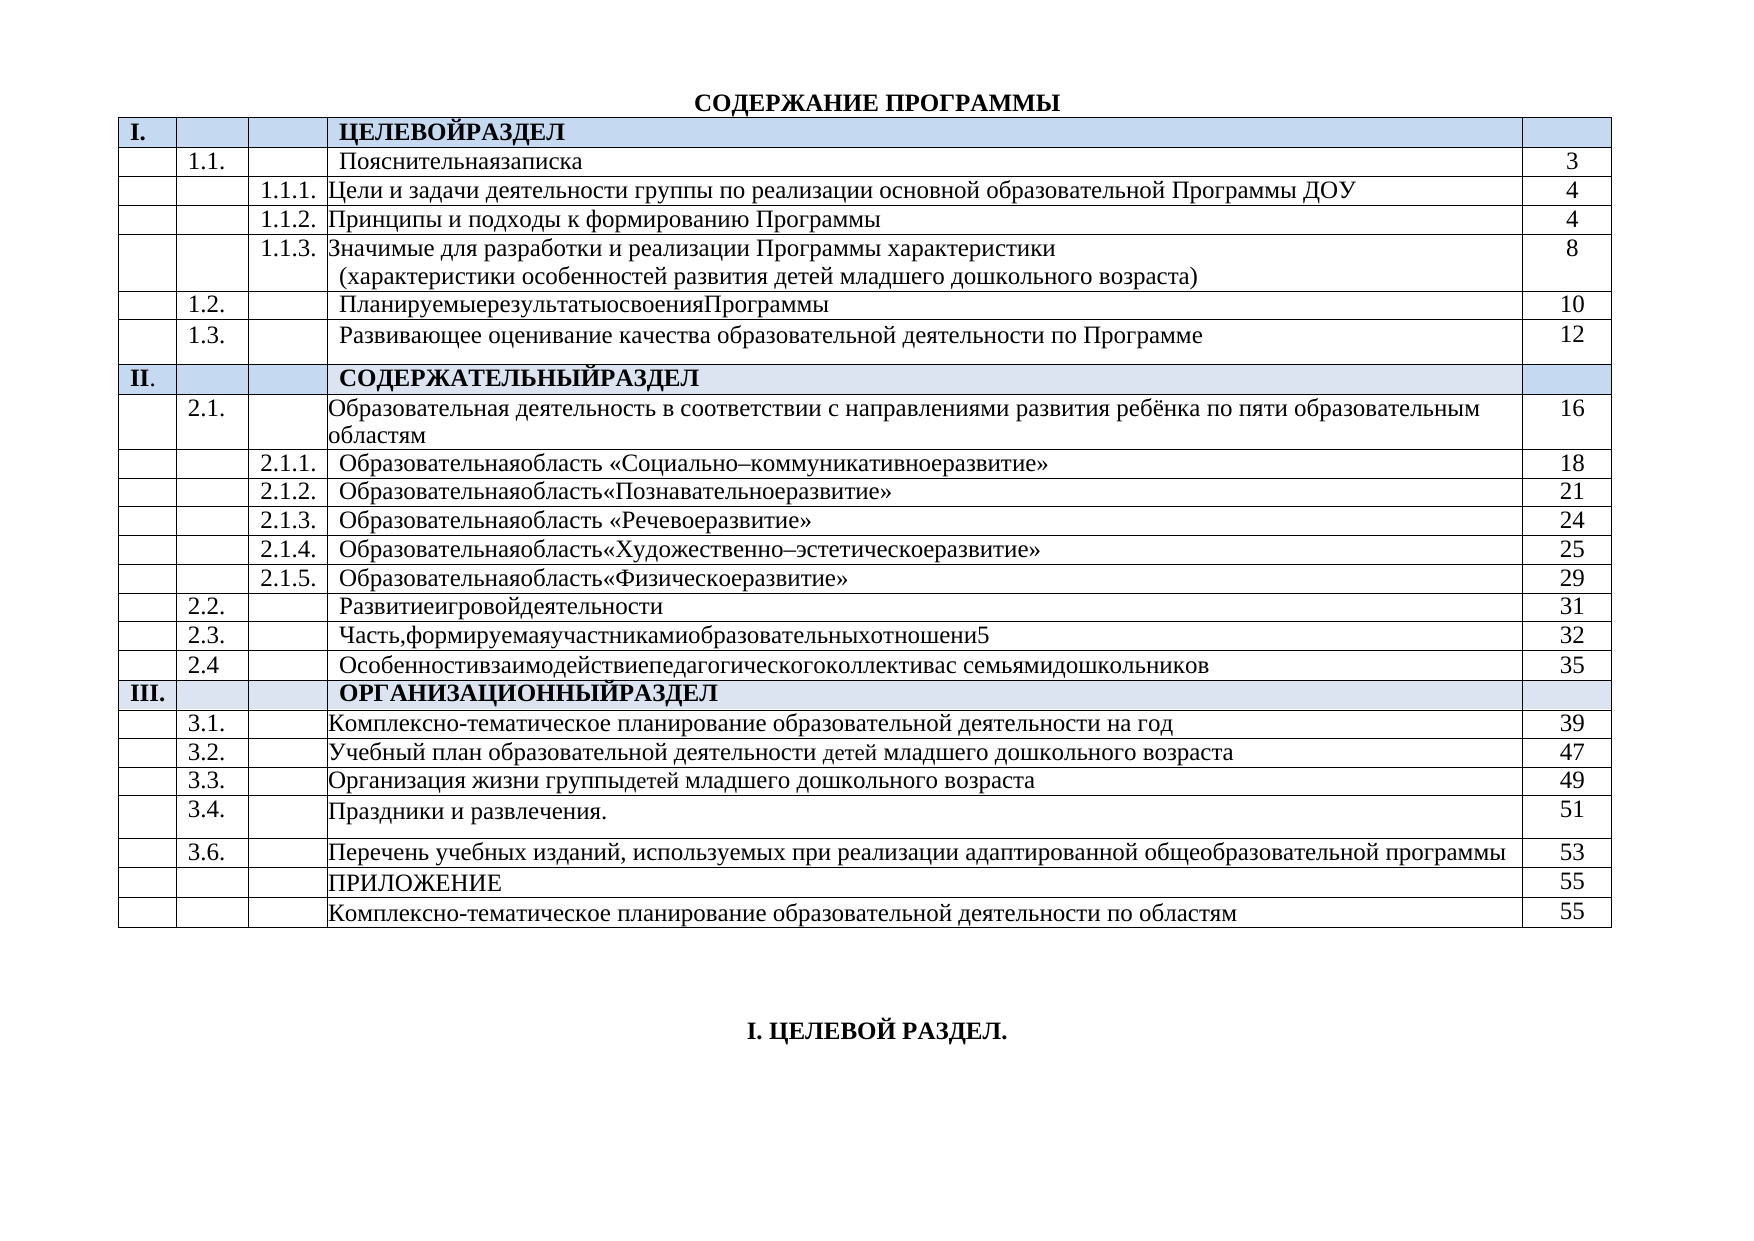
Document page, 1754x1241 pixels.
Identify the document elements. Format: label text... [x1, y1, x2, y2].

table_cell 51 [1523, 796, 1611, 838]
table_cell 2.1.3. [249, 507, 327, 535]
table_cell 2.3. [177, 622, 248, 650]
table_cell [119, 839, 176, 867]
table_cell [119, 622, 176, 650]
table_cell [119, 450, 176, 478]
table_cell [119, 711, 176, 738]
table_cell 35 [1523, 651, 1611, 680]
table_cell 2.1.5. [249, 565, 327, 592]
table_cell Образовательнаяобласть «Социально–коммуникативноеразвитие» [328, 450, 1522, 478]
table_cell Часть,формируемаяучастникамиобразовательныхотношени5 [328, 622, 1522, 650]
table_cell Образовательная деятельность в соответствии с направлениями развития ребёнка по пяти образовательным областям [328, 395, 1522, 449]
table_cell [119, 768, 176, 795]
table_cell [249, 898, 327, 927]
table_cell 12 [1523, 320, 1611, 364]
table_cell Образовательнаяобласть«Познавательноеразвитие» [328, 479, 1522, 506]
table_cell 32 [1523, 622, 1611, 650]
table_cell [177, 206, 248, 233]
table_cell 1.1. [177, 148, 248, 176]
table_header I. [119, 118, 176, 147]
table_cell [249, 622, 327, 650]
table_cell [119, 739, 176, 767]
table_cell [249, 868, 327, 897]
table_cell [119, 148, 176, 176]
table_cell 49 [1523, 768, 1611, 795]
table_cell ПланируемыерезультатыосвоенияПрограммы [328, 292, 1522, 319]
table_cell [249, 365, 327, 394]
table_cell 55 [1523, 868, 1611, 897]
table_cell Комплексно-тематическое планирование образовательной деятельности по областям [328, 898, 1522, 927]
table_cell [249, 594, 327, 621]
table_cell [177, 479, 248, 506]
table_header ЦЕЛЕВОЙРАЗДЕЛ [328, 118, 1522, 147]
table_cell 47 [1523, 739, 1611, 767]
table_cell 2.4 [177, 651, 248, 680]
table_cell 25 [1523, 536, 1611, 563]
table_cell [119, 395, 176, 449]
table_header [177, 118, 248, 147]
table_cell [249, 148, 327, 176]
table_cell 24 [1523, 507, 1611, 535]
table_cell 16 [1523, 395, 1611, 449]
table_cell [249, 681, 327, 709]
table_cell ОРГАНИЗАЦИОННЫЙРАЗДЕЛ [328, 681, 1522, 709]
table_cell II. [119, 365, 176, 394]
table_cell 3 [1523, 148, 1611, 176]
table_cell 1.3. [177, 320, 248, 364]
table_cell 3.2. [177, 739, 248, 767]
table_cell 31 [1523, 594, 1611, 621]
table_cell [177, 868, 248, 897]
table_cell 4 [1523, 206, 1611, 233]
table_cell [119, 565, 176, 592]
table_cell Комплексно-тематическое планирование образовательной деятельности на год [328, 711, 1522, 738]
table_cell [177, 235, 248, 291]
table_cell 2.1. [177, 395, 248, 449]
table_cell 8 [1523, 235, 1611, 291]
table_cell Перечень учебных изданий, используемых при реализации адаптированной общеобразовательной программы [328, 839, 1522, 867]
table_cell [249, 739, 327, 767]
table_cell [119, 206, 176, 233]
table_cell [119, 177, 176, 204]
table_cell [177, 507, 248, 535]
table_header [249, 118, 327, 147]
table_cell 39 [1523, 711, 1611, 738]
table_cell [249, 395, 327, 449]
table_cell 53 [1523, 839, 1611, 867]
table_cell 1.1.3. [249, 235, 327, 291]
table_cell [119, 320, 176, 364]
table_cell 18 [1523, 450, 1611, 478]
table_cell 3.6. [177, 839, 248, 867]
table_cell [249, 292, 327, 319]
table_cell [249, 839, 327, 867]
table_cell СОДЕРЖАТЕЛЬНЫЙРАЗДЕЛ [328, 365, 1522, 394]
table_cell Учебный план образовательной деятельности детей младшего дошкольного возраста [328, 739, 1522, 767]
table_cell 4 [1523, 177, 1611, 204]
table_cell 55 [1523, 898, 1611, 927]
table_cell 3.4. [177, 796, 248, 838]
table_cell 3.3. [177, 768, 248, 795]
table_header [1523, 118, 1611, 147]
table_cell 2.1.4. [249, 536, 327, 563]
table_cell [249, 796, 327, 838]
table_cell Особенностивзаимодействиепедагогическогоколлективас семьямидошкольников [328, 651, 1522, 680]
table_cell [119, 536, 176, 563]
table_cell Принципы и подходы к формированию Программы [328, 206, 1522, 233]
text I. ЦЕЛЕВОЙ РАЗДЕЛ. [118, 1016, 1636, 1045]
table_cell Образовательнаяобласть«Художественно–эстетическоеразвитие» [328, 536, 1522, 563]
table_cell [249, 320, 327, 364]
table_cell [249, 651, 327, 680]
table_cell Развитиеигровойдеятельности [328, 594, 1522, 621]
table_cell 10 [1523, 292, 1611, 319]
table_cell [249, 768, 327, 795]
table_cell Образовательнаяобласть «Речевоеразвитие» [328, 507, 1522, 535]
table_cell 1.1.2. [249, 206, 327, 233]
table_cell [119, 292, 176, 319]
table_cell [119, 594, 176, 621]
table_cell [177, 450, 248, 478]
table_cell 3.1. [177, 711, 248, 738]
table_cell [1523, 681, 1611, 709]
table_cell [119, 479, 176, 506]
table_cell [119, 796, 176, 838]
text СОДЕРЖАНИЕ ПРОГРАММЫ [118, 88, 1636, 117]
table_cell 21 [1523, 479, 1611, 506]
table_cell [249, 711, 327, 738]
table_cell [119, 651, 176, 680]
table_cell Цели и задачи деятельности группы по реализации основной образовательной Программы ДОУ [328, 177, 1522, 204]
table_cell [177, 681, 248, 709]
table_cell 1.2. [177, 292, 248, 319]
table_cell [177, 536, 248, 563]
table_cell Пояснительнаязаписка [328, 148, 1522, 176]
table_cell 1.1.1. [249, 177, 327, 204]
table_cell III. [119, 681, 176, 709]
table_cell Организация жизни группыдетей младшего дошкольного возраста [328, 768, 1522, 795]
table_cell 29 [1523, 565, 1611, 592]
table_cell Развивающее оценивание качества образовательной деятельности по Программе [328, 320, 1522, 364]
table_cell 2.1.2. [249, 479, 327, 506]
table_cell ПРИЛОЖЕНИЕ [328, 868, 1522, 897]
table_cell [119, 868, 176, 897]
table_cell Праздники и развлечения. [328, 796, 1522, 838]
table_cell [1523, 365, 1611, 394]
table_cell [177, 177, 248, 204]
table_cell 2.2. [177, 594, 248, 621]
table_cell [177, 365, 248, 394]
table_cell [119, 507, 176, 535]
table_cell [177, 898, 248, 927]
table_cell [119, 235, 176, 291]
table_cell Образовательнаяобласть«Физическоеразвитие» [328, 565, 1522, 592]
table_cell 2.1.1. [249, 450, 327, 478]
table_cell Значимые для разработки и реализации Программы характеристики (характеристики особенностей развития детей младшего дошкольного возраста) [328, 235, 1522, 291]
table_cell [119, 898, 176, 927]
table_cell [177, 565, 248, 592]
